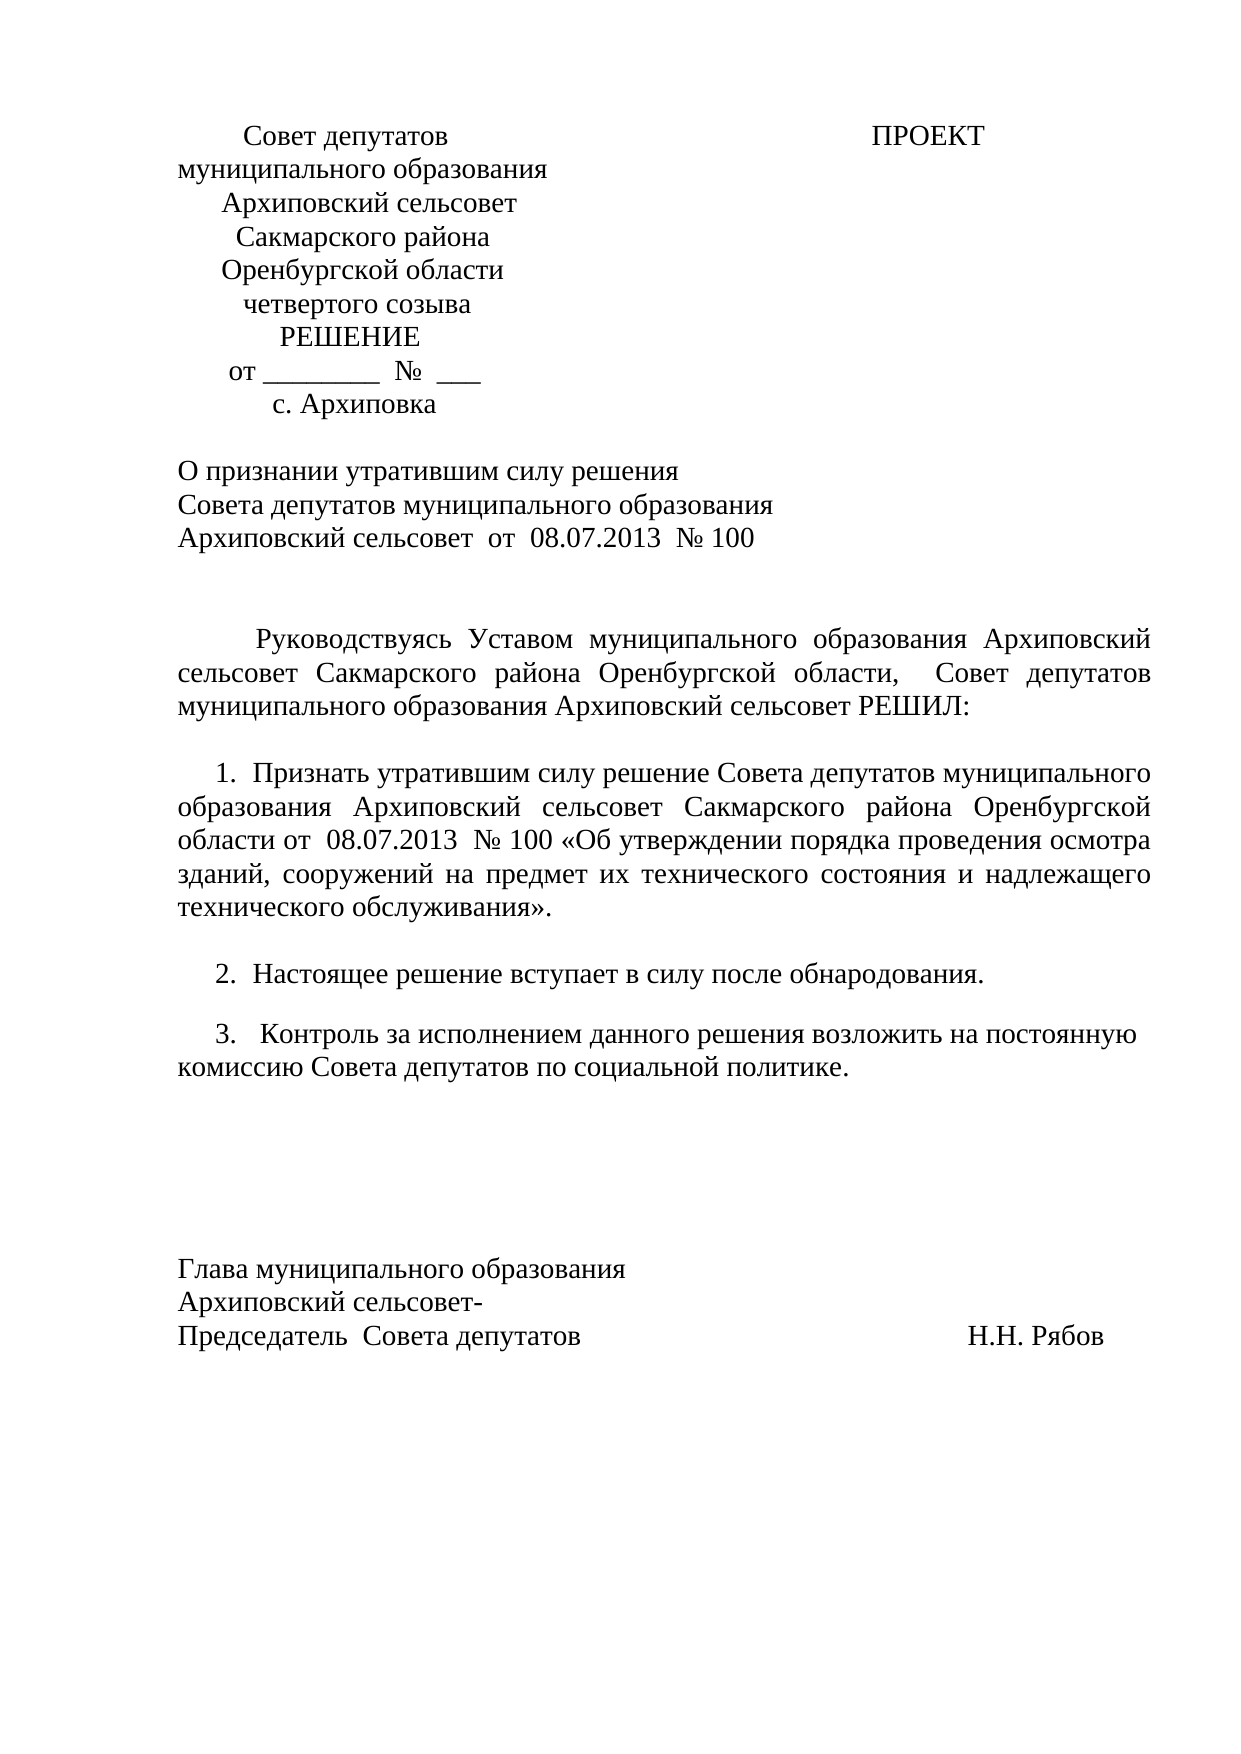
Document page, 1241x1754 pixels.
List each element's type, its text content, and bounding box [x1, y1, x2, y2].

text образования Архиповский сельсовет Сакмарского района Оренбургской области от 08.07.2013 № 100 «Об утверждении порядка проведения осмотра зданий, сооружений на предмет их технического состояния и надлежащего технического обслуживания». [177, 789, 1152, 923]
text с. Архиповка [177, 386, 1152, 420]
text Руководствуясь Уставом муниципального образования Архиповский сельсовет Сакмарского района Оренбургской области, Совет депутатов муниципального образования Архиповский сельсовет РЕШИЛ: [177, 621, 1152, 722]
text Архиповский сельсовет [177, 185, 1152, 219]
text Совет депутатов ПРОЕКТ [177, 118, 1152, 152]
list Настоящее решение вступает в силу после обнародования. [215, 957, 1152, 990]
text комиссию Совета депутатов по социальной политике. [177, 1049, 1152, 1083]
text Председатель Совета депутатов Н.Н. Рябов [177, 1318, 1152, 1351]
list Признать утратившим силу решение Совета депутатов муниципального [215, 755, 1152, 789]
text Глава муниципального образования [177, 1251, 1152, 1284]
list Контроль за исполнением данного решения возложить на постоянную [215, 1016, 1152, 1049]
text четвертого созыва [177, 286, 1152, 319]
text Архиповский сельсовет от 08.07.2013 № 100 [177, 521, 1152, 554]
text Архиповский сельсовет- [177, 1284, 1152, 1318]
text Сакмарского района [177, 219, 1152, 252]
text Совета депутатов муниципального образования [177, 487, 1152, 521]
text РЕШЕНИЕ [177, 319, 1152, 353]
text от ________ № ___ [177, 353, 1152, 386]
text О признании утратившим силу решения [177, 453, 1152, 487]
text Оренбургской области [177, 252, 1152, 286]
text муниципального образования [177, 152, 1152, 185]
